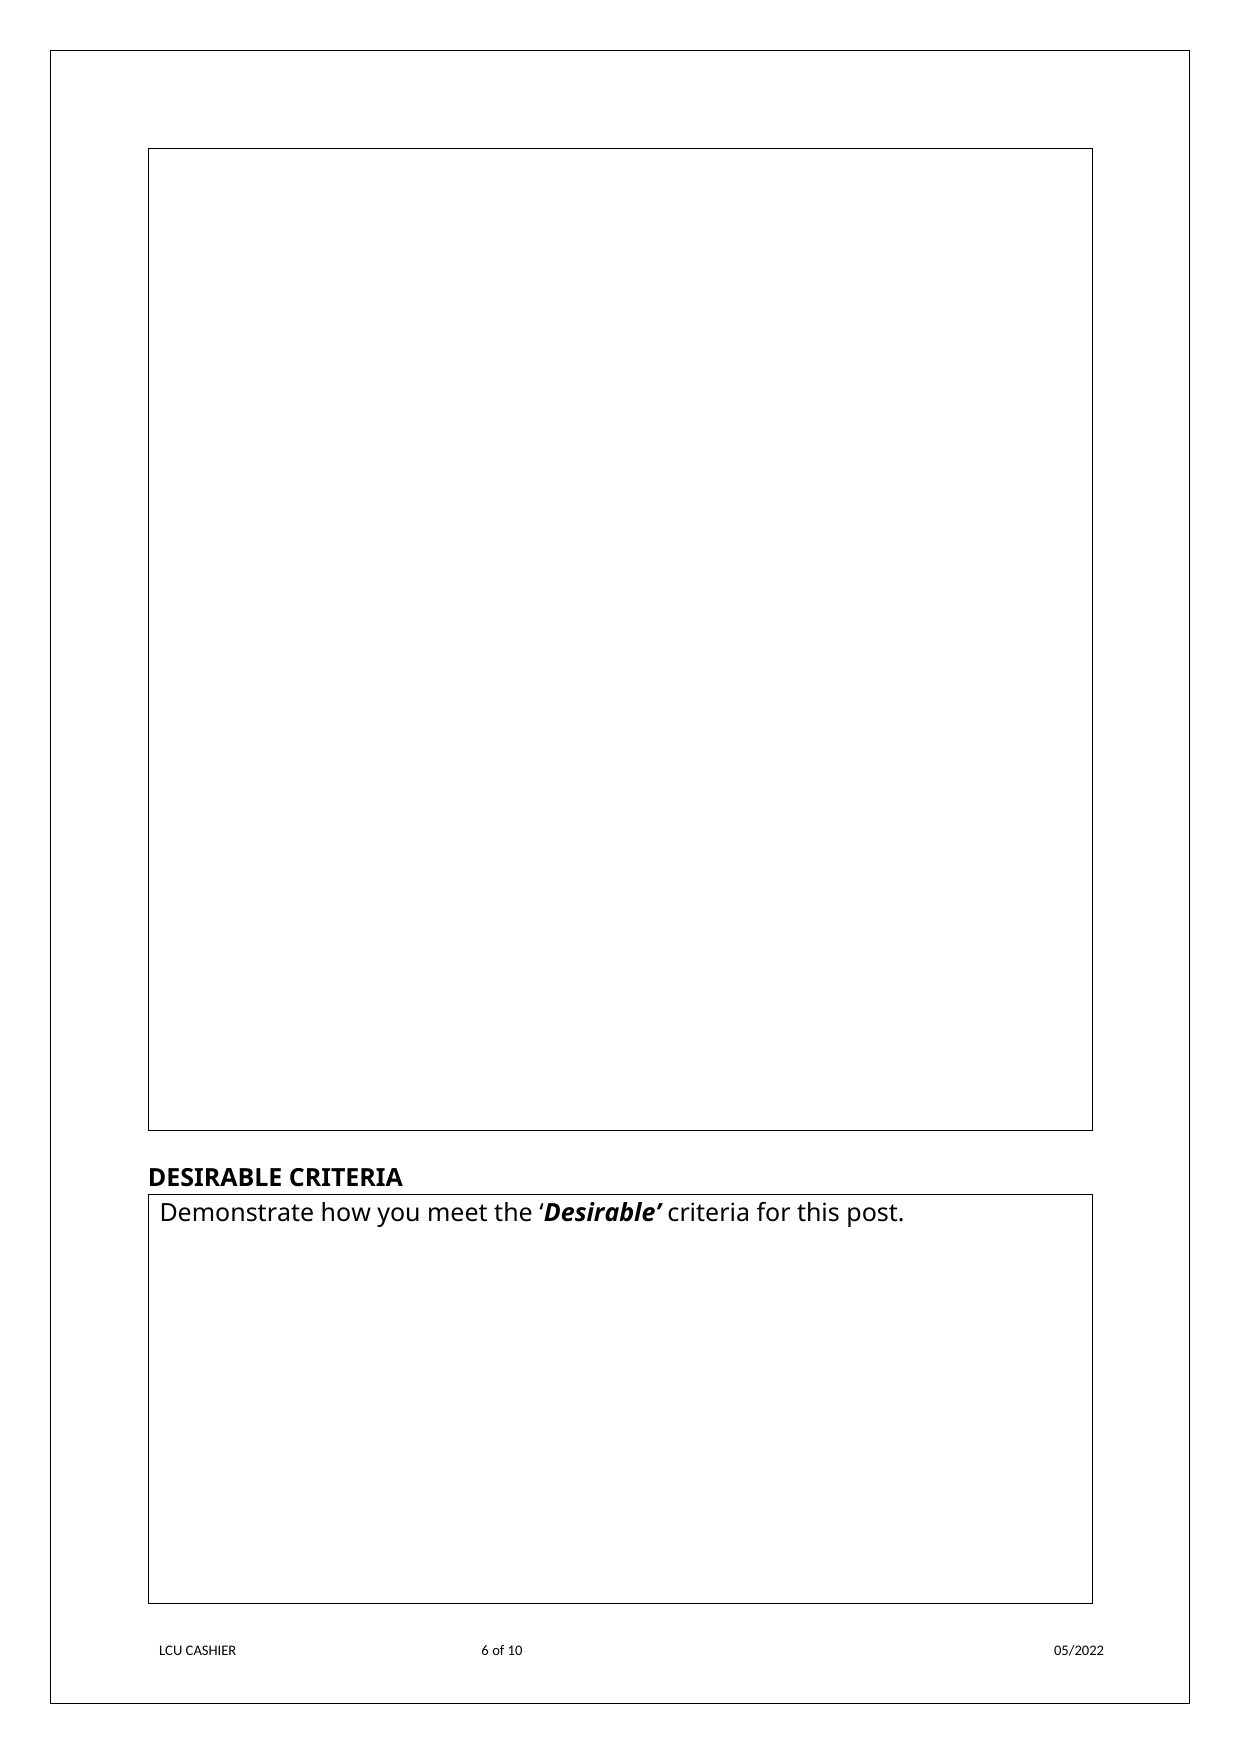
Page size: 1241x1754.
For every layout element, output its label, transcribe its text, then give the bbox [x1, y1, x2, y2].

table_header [149, 1195, 1092, 1603]
text DESIRABLE CRITERIA [148, 1159, 1093, 1193]
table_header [149, 149, 1092, 1129]
